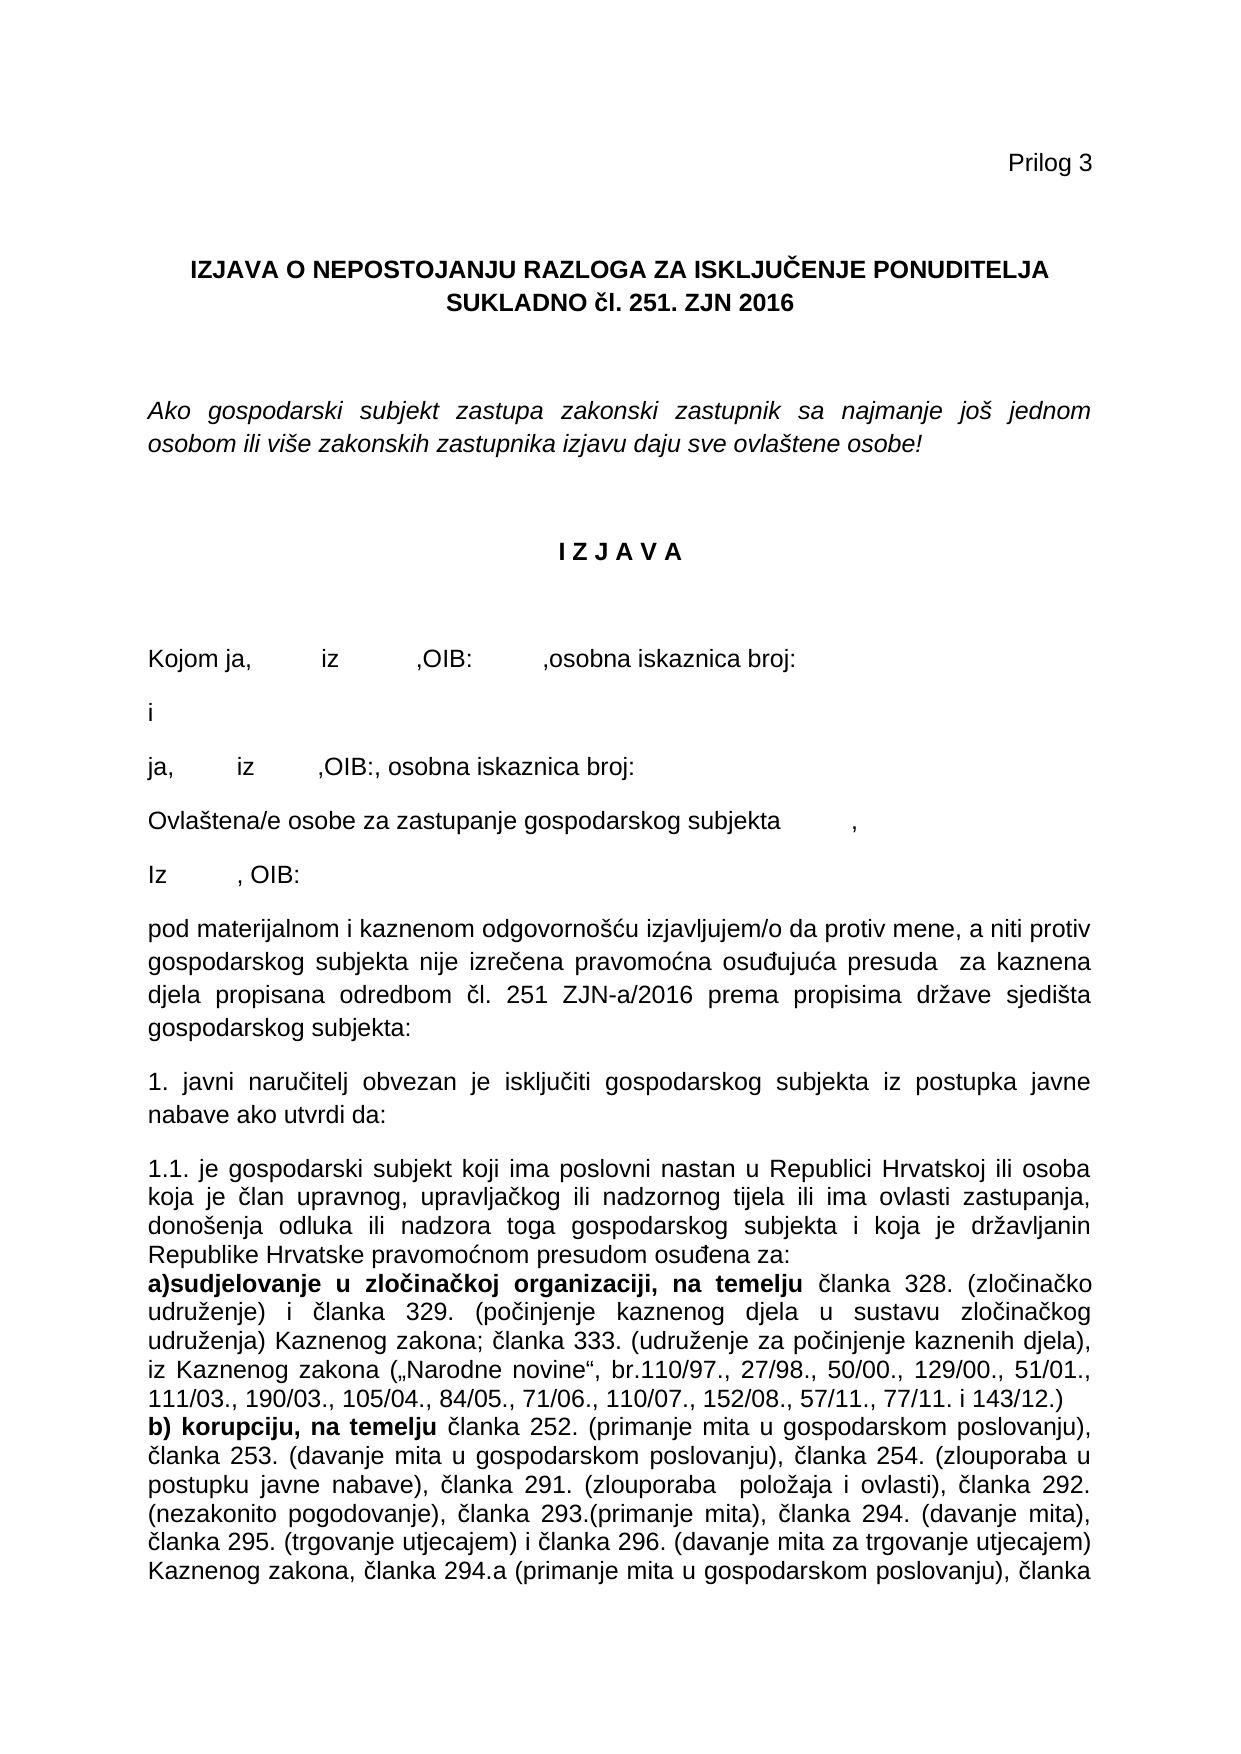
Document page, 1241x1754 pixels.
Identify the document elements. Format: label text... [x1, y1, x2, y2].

text a)sudjelovanje u zločinačkoj organizaciji, na temelju članka 328. (zločinačko udruženje) i članka 329. (počinjenje kaznenog djela u sustavu zločinačkog udruženja) Kaznenog zakona; članka 333. (udruženje za počinjenje kaznenih djela), iz Kaznenog zakona („Narodne novine“, br.110/97., 27/98., 50/00., 129/00., 51/01., 111/03., 190/03., 105/04., 84/05., 71/06., 110/07., 152/08., 57/11., 77/11. i 143/12.) [148, 1268, 1093, 1412]
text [148, 1412, 1093, 1585]
text Ako gospodarski subjekt zastupa zakonski zastupnik sa najmanje još jednom osobom ili više zakonskih zastupnika izjavu daju sve ovlaštene osobe! [148, 396, 1093, 458]
text pod materijalnom i kaznenom odgovornošću izjavljujem/o da protiv mene, a niti protiv gospodarskog subjekta nije izrečena pravomoćna osuđujuća presuda za kaznena djela propisana odredbom čl. 251 ZJN-a/2016 prema propisima države sjedišta gospodarskog subjekta: [148, 914, 1093, 1042]
text ja, iz ,OIB:, osobna iskaznica broj: [148, 752, 1093, 781]
text Ovlaštena/e osobe za zastupanje gospodarskog subjekta , [148, 806, 1093, 835]
text I Z J A V A [148, 537, 1093, 566]
text Prilog 3 [148, 148, 1093, 176]
text Kojom ja, iz ,OIB: ,osobna iskaznica broj: [148, 644, 1093, 673]
text 1.1. je gospodarski subjekt koji ima poslovni nastan u Republici Hrvatskoj ili osoba koja je član upravnog, upravljačkog ili nadzornog tijela ili ima ovlasti zastupanja, donošenja odluka ili nadzora toga gospodarskog subjekta i koja je državljanin Republike Hrvatske pravomoćnom presudom osuđena za: [148, 1153, 1093, 1268]
text i [148, 698, 1093, 727]
text IZJAVA O NEPOSTOJANJU RAZLOGA ZA ISKLJUČENJE PONUDITELJA SUKLADNO čl. 251. ZJN 2016 [148, 255, 1093, 317]
text 1. javni naručitelj obvezan je isključiti gospodarskog subjekta iz postupka javne nabave ako utvrdi da: [148, 1067, 1093, 1128]
text Iz , OIB: [148, 860, 1093, 889]
